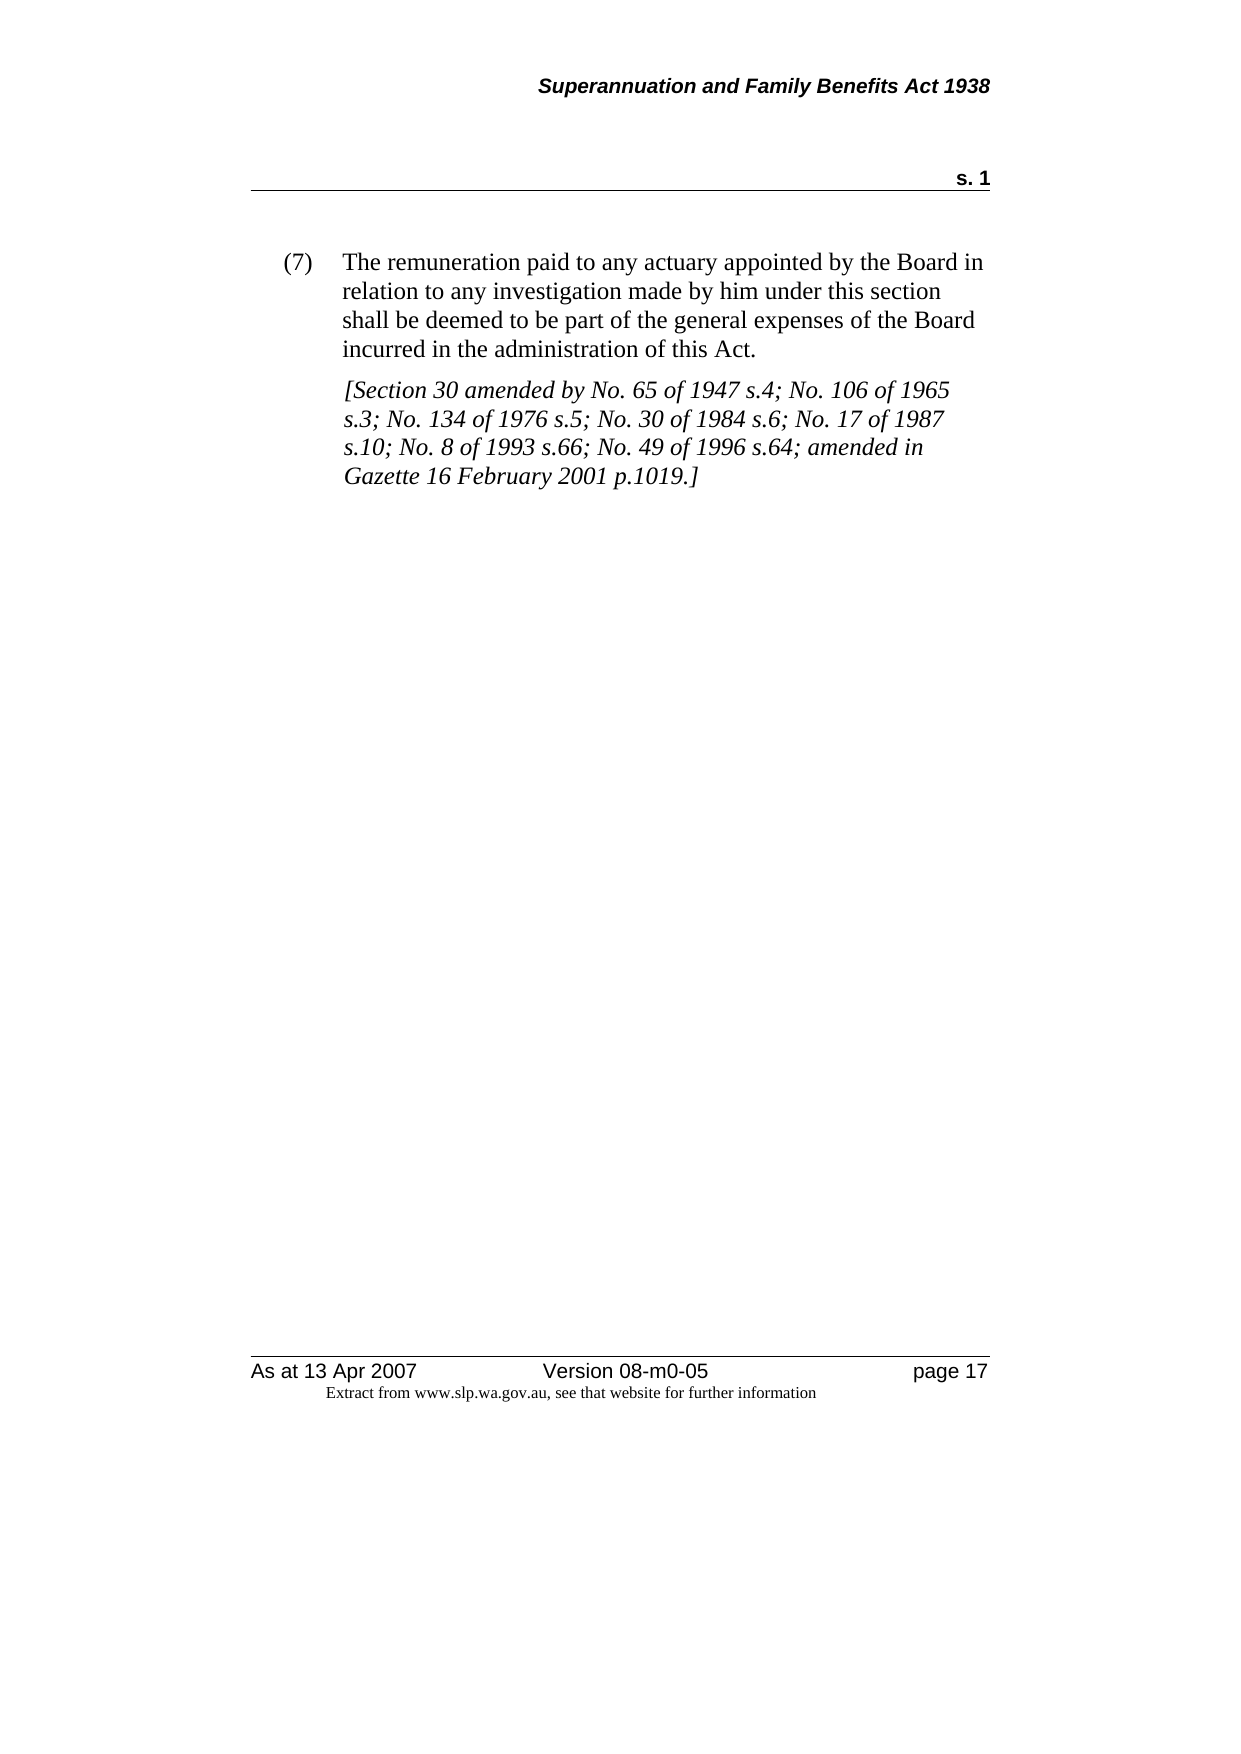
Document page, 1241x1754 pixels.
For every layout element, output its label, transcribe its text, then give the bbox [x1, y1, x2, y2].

text [Section 30 amended by No. 65 of 1947 s.4; No. 106 of 1965 s.3; No. 134 of 1976 s.5; No. 30 of 1984 s.6; No. 17 of 1987 s.10; No. 8 of 1993 s.66; No. 49 of 1996 s.64; amended in Gazette 16 February 2001 p.1019.] [251, 375, 990, 490]
text (7) The remuneration paid to any actuary appointed by the Board in relation to any investigation made by him under this section shall be deemed to be part of the general expenses of the Board incurred in the administration of this Act. [251, 247, 990, 362]
